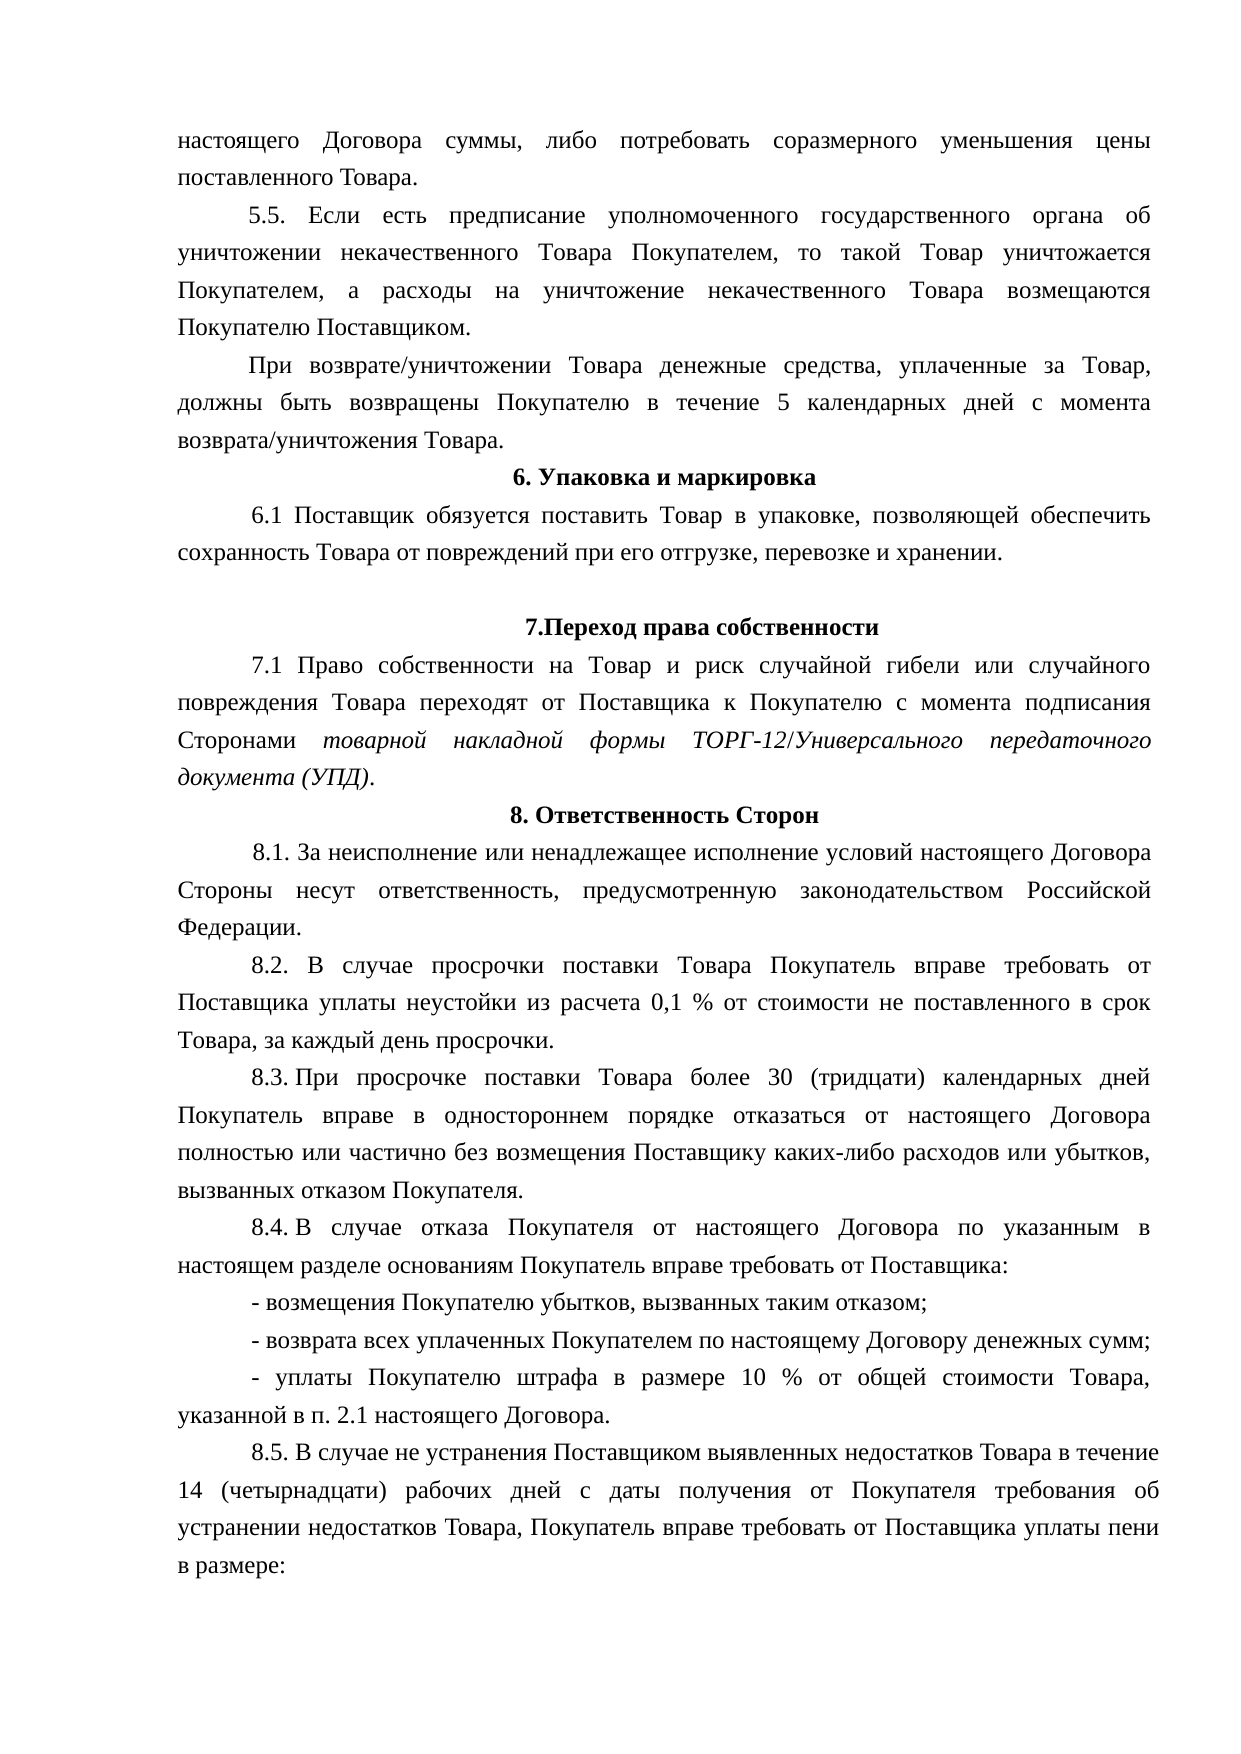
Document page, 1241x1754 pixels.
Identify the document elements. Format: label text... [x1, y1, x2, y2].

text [177, 118, 1152, 193]
text - возмещения Покупателю убытков, вызванных таким отказом; [177, 1281, 1152, 1318]
text 8.1. За неисполнение или ненадлежащее исполнение условий настоящего Договора Стороны несут ответственность, предусмотренную законодательством Российской Федерации. [177, 831, 1152, 943]
text 8.5. В случае не устранения Поставщиком выявленных недостатков Товара в течение 14 (четырнадцати) рабочих дней с даты получения от Покупателя требования об устранении недостатков Товара, Покупатель вправе требовать от Поставщика уплаты пени в размере: [177, 1431, 1160, 1581]
text 7.1 Право собственности на Товар и риск случайной гибели или случайного повреждения Товара переходят от Поставщика к Покупателю с момента подписания Сторонами товарной накладной формы ТОРГ-12/Универсального передаточного документа (УПД). [177, 643, 1152, 793]
text 8.3. При просрочке поставки Товара более 30 (тридцати) календарных дней Покупатель вправе в одностороннем порядке отказаться от настоящего Договора полностью или частично без возмещения Поставщику каких-либо расходов или убытков, вызванных отказом Покупателя. [177, 1056, 1152, 1206]
text 6. Упаковка и маркировка [177, 456, 1152, 493]
text 5.5. Если есть предписание уполномоченного государственного органа об уничтожении некачественного Товара Покупателем, то такой Товар уничтожается Покупателем, а расходы на уничтожение некачественного Товара возмещаются Покупателю Поставщиком. [177, 193, 1152, 343]
text 8.4. В случае отказа Покупателя от настоящего Договора по указанным в настоящем разделе основаниям Покупатель вправе требовать от Поставщика: [177, 1206, 1152, 1281]
text 6.1 Поставщик обязуется поставить Товар в упаковке, позволяющей обеспечить сохранность Товара от повреждений при его отгрузке, перевозке и хранении. [177, 493, 1152, 568]
text - уплаты Покупателю штрафа в размере 10 % от общей стоимости Товара, указанной в п. 2.1 настоящего Договора. [177, 1356, 1152, 1431]
text - возврата всех уплаченных Покупателем по настоящему Договору денежных сумм; [177, 1318, 1152, 1356]
text 8. Ответственность Сторон [177, 793, 1152, 831]
text 7.Переход права собственности [177, 606, 1152, 643]
text 8.2. В случае просрочки поставки Товара Покупатель вправе требовать от Поставщика уплаты неустойки из расчета 0,1 % от стоимости не поставленного в срок Товара, за каждый день просрочки. [177, 943, 1152, 1056]
text При возврате/уничтожении Товара денежные средства, уплаченные за Товар, должны быть возвращены Покупателю в течение 5 календарных дней с момента возврата/уничтожения Товара. [177, 343, 1152, 456]
